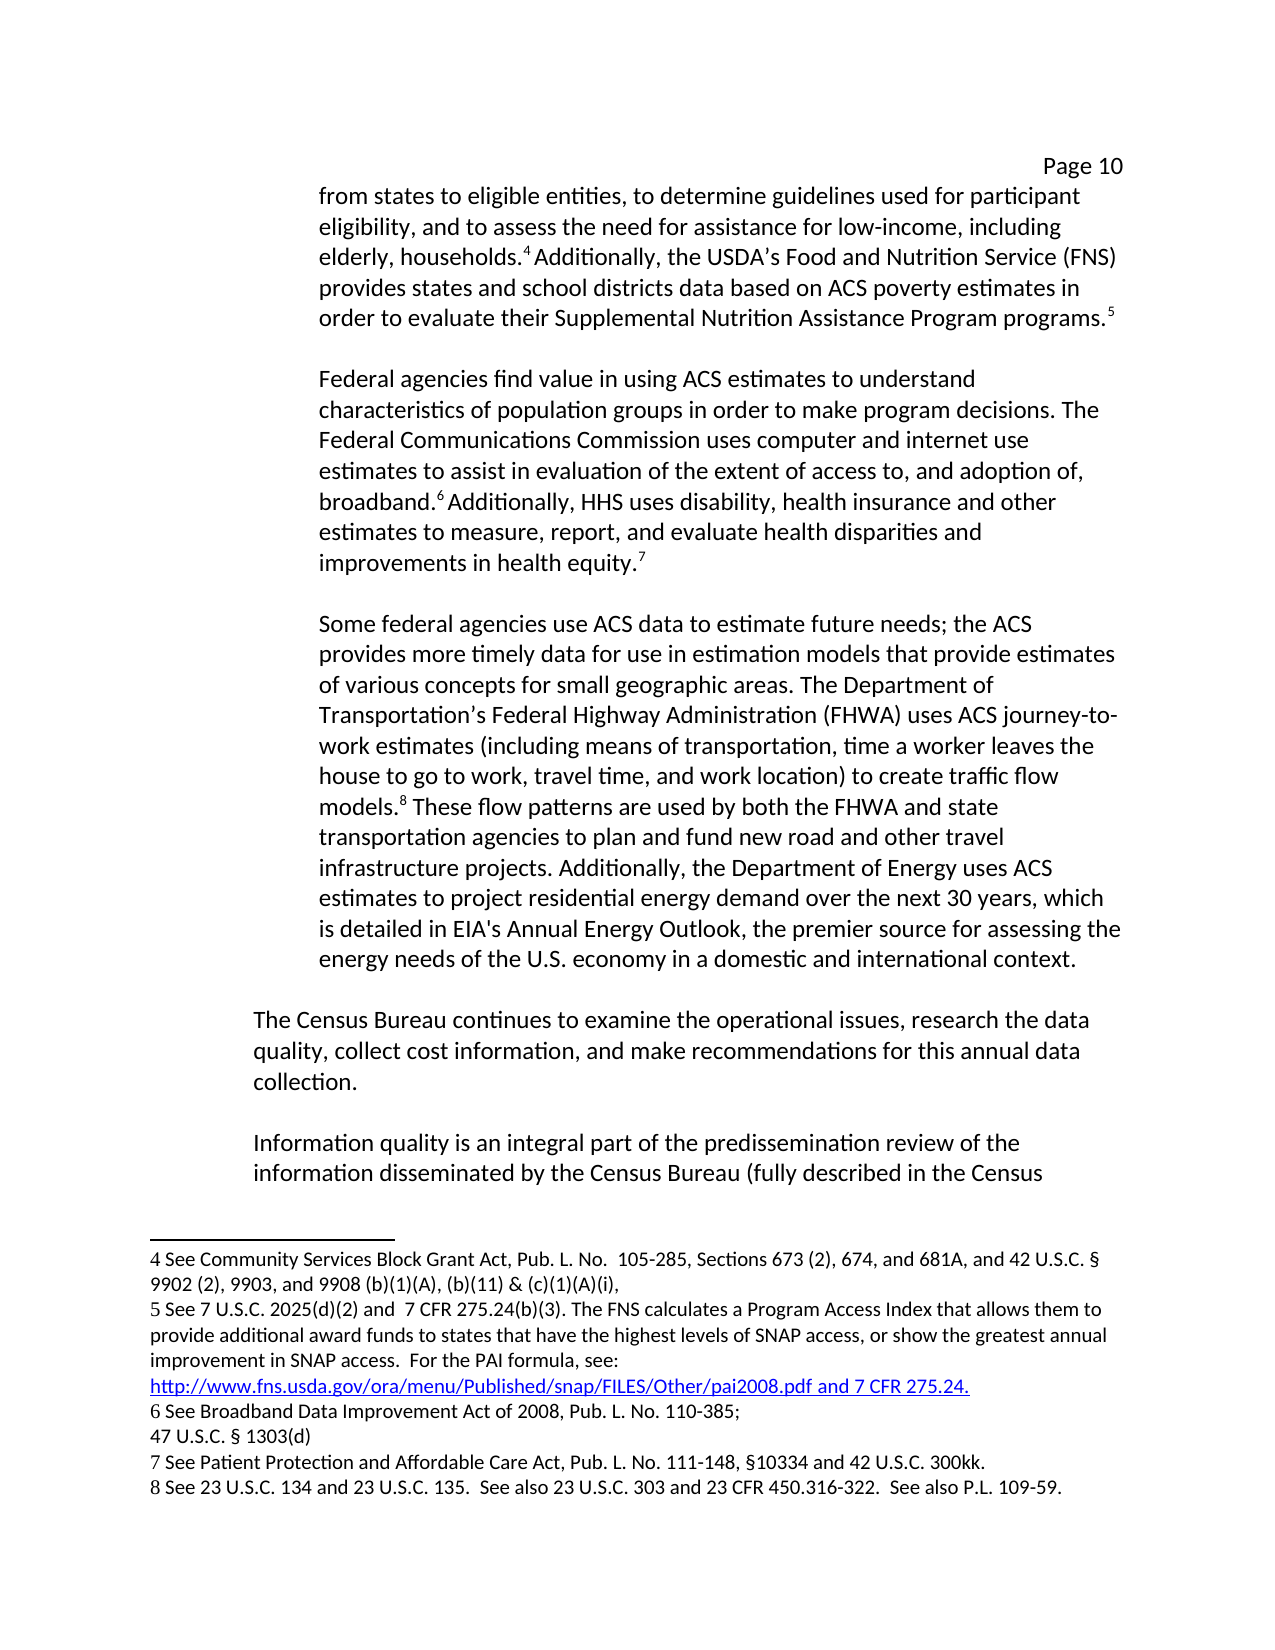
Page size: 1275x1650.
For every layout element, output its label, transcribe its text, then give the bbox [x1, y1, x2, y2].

text The Census Bureau continues to examine the operational issues, research the data quality, collect cost information, and make recommendations for this annual data collection. [253, 1004, 1125, 1096]
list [319, 181, 1125, 333]
text Federal agencies find value in using ACS estimates to understand characteristics of population groups in order to make program decisions. The Federal Communications Commission uses computer and internet use estimates to assist in evaluation of the extent of access to, and adoption of, broadband. Additionally, HHS uses disability, health insurance and other estimates to measure, report, and evaluate health disparities and improvements in health equity. [319, 364, 1125, 577]
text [253, 1127, 1125, 1188]
text Some federal agencies use ACS data to estimate future needs; the ACS provides more timely data for use in estimation models that provide estimates of various concepts for small geographic areas. The Department of Transportation’s Federal Highway Administration (FHWA) uses ACS journey-to-work estimates (including means of transportation, time a worker leaves the house to go to work, travel time, and work location) to create traffic flow models. These flow patterns are used by both the FHWA and state transportation agencies to plan and fund new road and other travel infrastructure projects. Additionally, the Department of Energy uses ACS estimates to project residential energy demand over the next 30 years, which is detailed in EIA's Annual Energy Outlook, the premier source for assessing the energy needs of the U.S. economy in a domestic and international context. [319, 608, 1125, 974]
